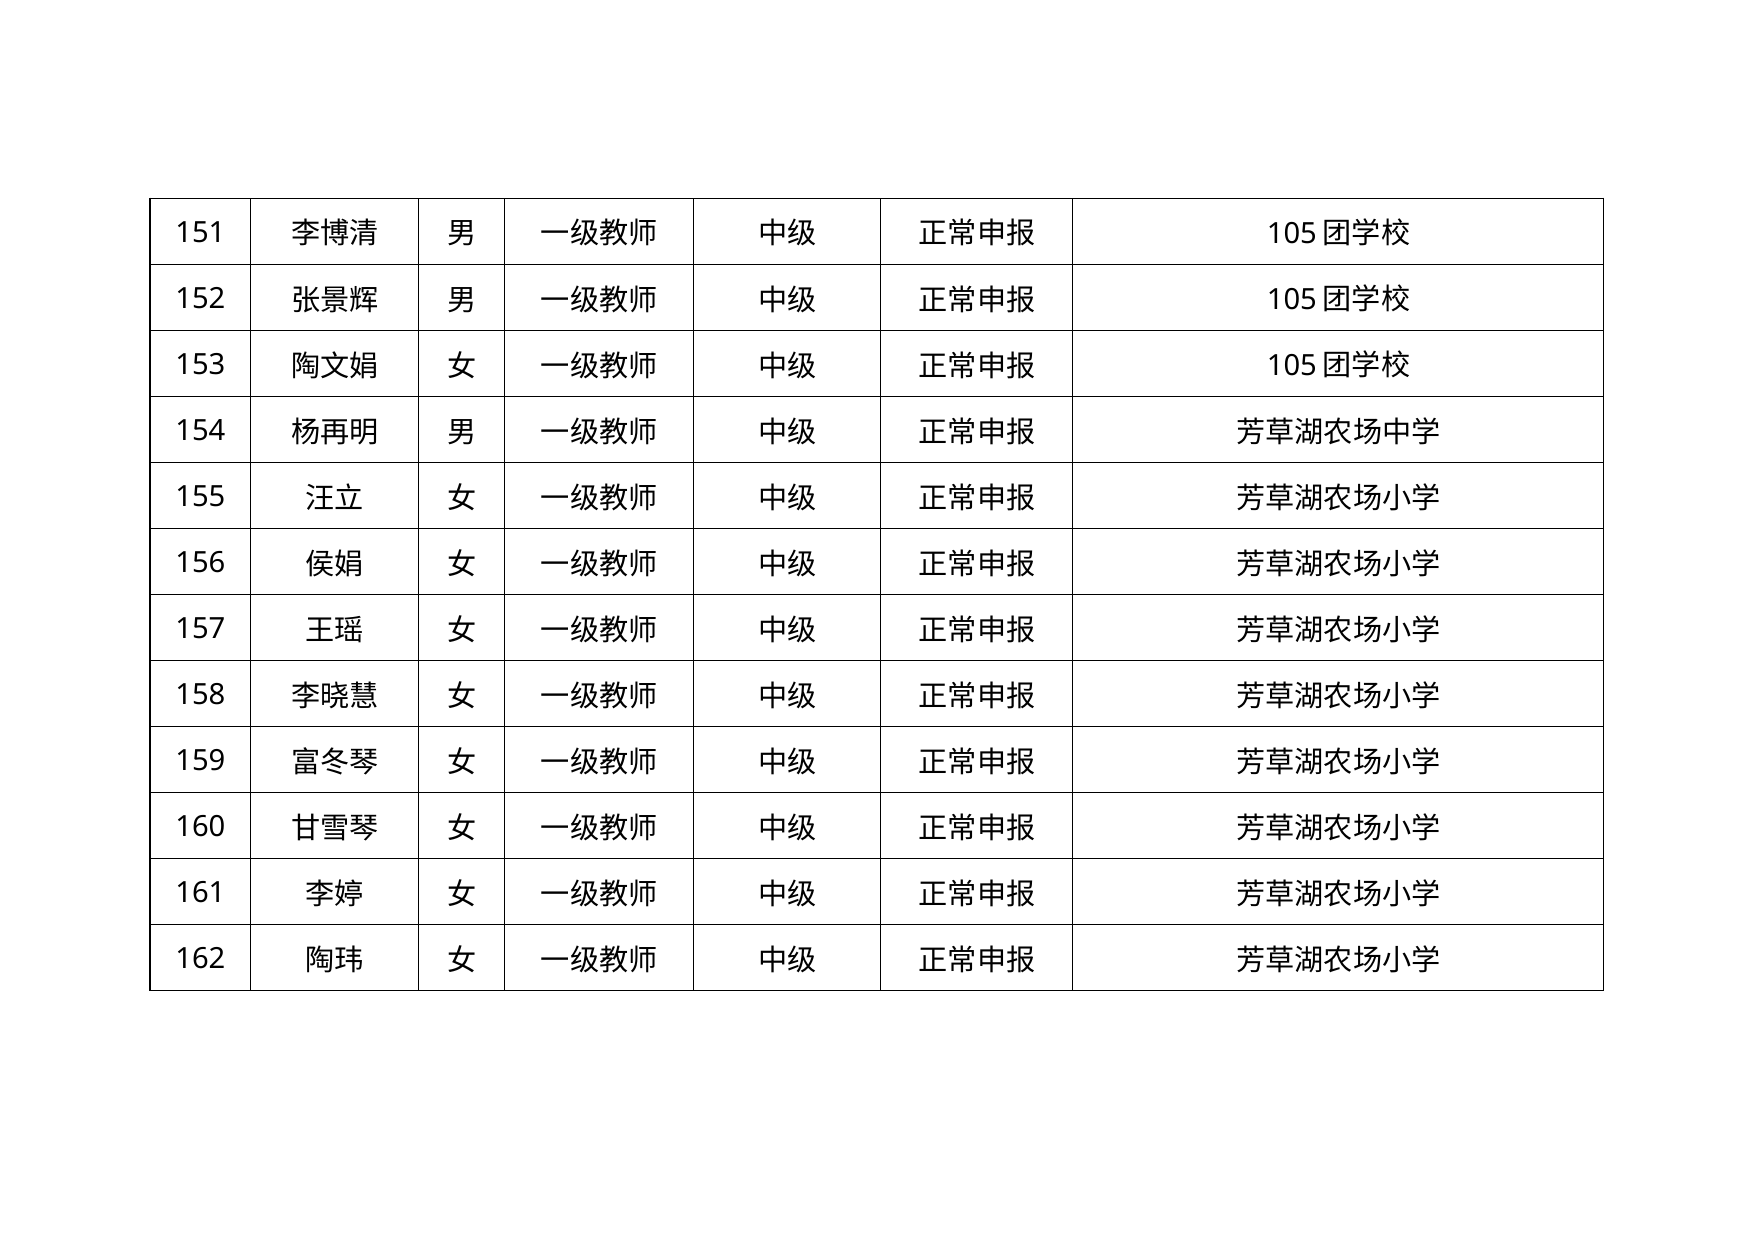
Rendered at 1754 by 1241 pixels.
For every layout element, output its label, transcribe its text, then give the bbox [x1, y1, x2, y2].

table_cell 105团学校 [1073, 331, 1603, 396]
table_cell 一级教师 [505, 331, 693, 396]
table_cell 芳草湖农场小学 [1073, 463, 1603, 528]
table_cell 正常申报 [881, 331, 1072, 396]
table_cell 女 [419, 529, 504, 594]
table_cell 152 [151, 265, 250, 330]
table_cell 女 [419, 595, 504, 660]
table_cell 154 [151, 397, 250, 462]
table_cell 芳草湖农场小学 [1073, 595, 1603, 660]
table_cell 芳草湖农场中学 [1073, 397, 1603, 462]
table_cell 陶文娟 [251, 331, 418, 396]
table_cell 陶玮 [251, 925, 418, 990]
table_cell 159 [151, 727, 250, 792]
table_cell 李婷 [251, 859, 418, 924]
table_cell 王瑶 [251, 595, 418, 660]
table_cell 155 [151, 463, 250, 528]
table_cell 中级 [694, 925, 880, 990]
table_cell 芳草湖农场小学 [1073, 529, 1603, 594]
table_cell 富冬琴 [251, 727, 418, 792]
table_cell 中级 [694, 859, 880, 924]
table_cell 正常申报 [881, 265, 1072, 330]
table_cell 一级教师 [505, 265, 693, 330]
table_cell 中级 [694, 463, 880, 528]
table_cell 一级教师 [505, 529, 693, 594]
table_cell 芳草湖农场小学 [1073, 925, 1603, 990]
table_cell 杨再明 [251, 397, 418, 462]
table_cell 芳草湖农场小学 [1073, 661, 1603, 726]
table_cell 正常申报 [881, 793, 1072, 858]
table_cell 李晓慧 [251, 661, 418, 726]
table_cell 芳草湖农场小学 [1073, 859, 1603, 924]
table_cell 正常申报 [881, 859, 1072, 924]
table_cell 甘雪琴 [251, 793, 418, 858]
table_cell 一级教师 [505, 463, 693, 528]
table_cell 一级教师 [505, 859, 693, 924]
table_cell 105团学校 [1073, 199, 1603, 264]
table_cell 151 [151, 199, 250, 264]
table_cell 中级 [694, 397, 880, 462]
table_cell 正常申报 [881, 661, 1072, 726]
table_cell 芳草湖农场小学 [1073, 727, 1603, 792]
table_cell 中级 [694, 199, 880, 264]
table_cell 女 [419, 925, 504, 990]
table_cell 正常申报 [881, 925, 1072, 990]
table_cell 正常申报 [881, 199, 1072, 264]
table_cell 女 [419, 727, 504, 792]
table_cell 162 [151, 925, 250, 990]
table_cell 男 [419, 199, 504, 264]
table_cell 女 [419, 859, 504, 924]
table_cell 芳草湖农场小学 [1073, 793, 1603, 858]
table_cell 正常申报 [881, 463, 1072, 528]
table_cell 男 [419, 265, 504, 330]
table_cell 一级教师 [505, 397, 693, 462]
table_cell 153 [151, 331, 250, 396]
table_cell 女 [419, 331, 504, 396]
table_cell 157 [151, 595, 250, 660]
table_cell 正常申报 [881, 529, 1072, 594]
table_cell 侯娟 [251, 529, 418, 594]
table_cell 中级 [694, 793, 880, 858]
table_cell 汪立 [251, 463, 418, 528]
table_cell 正常申报 [881, 397, 1072, 462]
table_cell 女 [419, 661, 504, 726]
table_cell 一级教师 [505, 661, 693, 726]
table_cell 中级 [694, 265, 880, 330]
table_cell 158 [151, 661, 250, 726]
table_cell 中级 [694, 529, 880, 594]
table_cell 105团学校 [1073, 265, 1603, 330]
table_cell 中级 [694, 661, 880, 726]
table_cell 一级教师 [505, 595, 693, 660]
table_cell 156 [151, 529, 250, 594]
table_cell 中级 [694, 727, 880, 792]
table_cell 正常申报 [881, 727, 1072, 792]
table_cell 中级 [694, 331, 880, 396]
table_cell 中级 [694, 595, 880, 660]
table_cell 女 [419, 463, 504, 528]
table_cell 160 [151, 793, 250, 858]
table_cell 一级教师 [505, 793, 693, 858]
table_cell 一级教师 [505, 925, 693, 990]
table_cell 李博清 [251, 199, 418, 264]
table_cell 161 [151, 859, 250, 924]
table_cell 女 [419, 793, 504, 858]
table_cell 男 [419, 397, 504, 462]
table_cell 正常申报 [881, 595, 1072, 660]
table_cell 张景辉 [251, 265, 418, 330]
table_cell 一级教师 [505, 199, 693, 264]
table_cell 一级教师 [505, 727, 693, 792]
